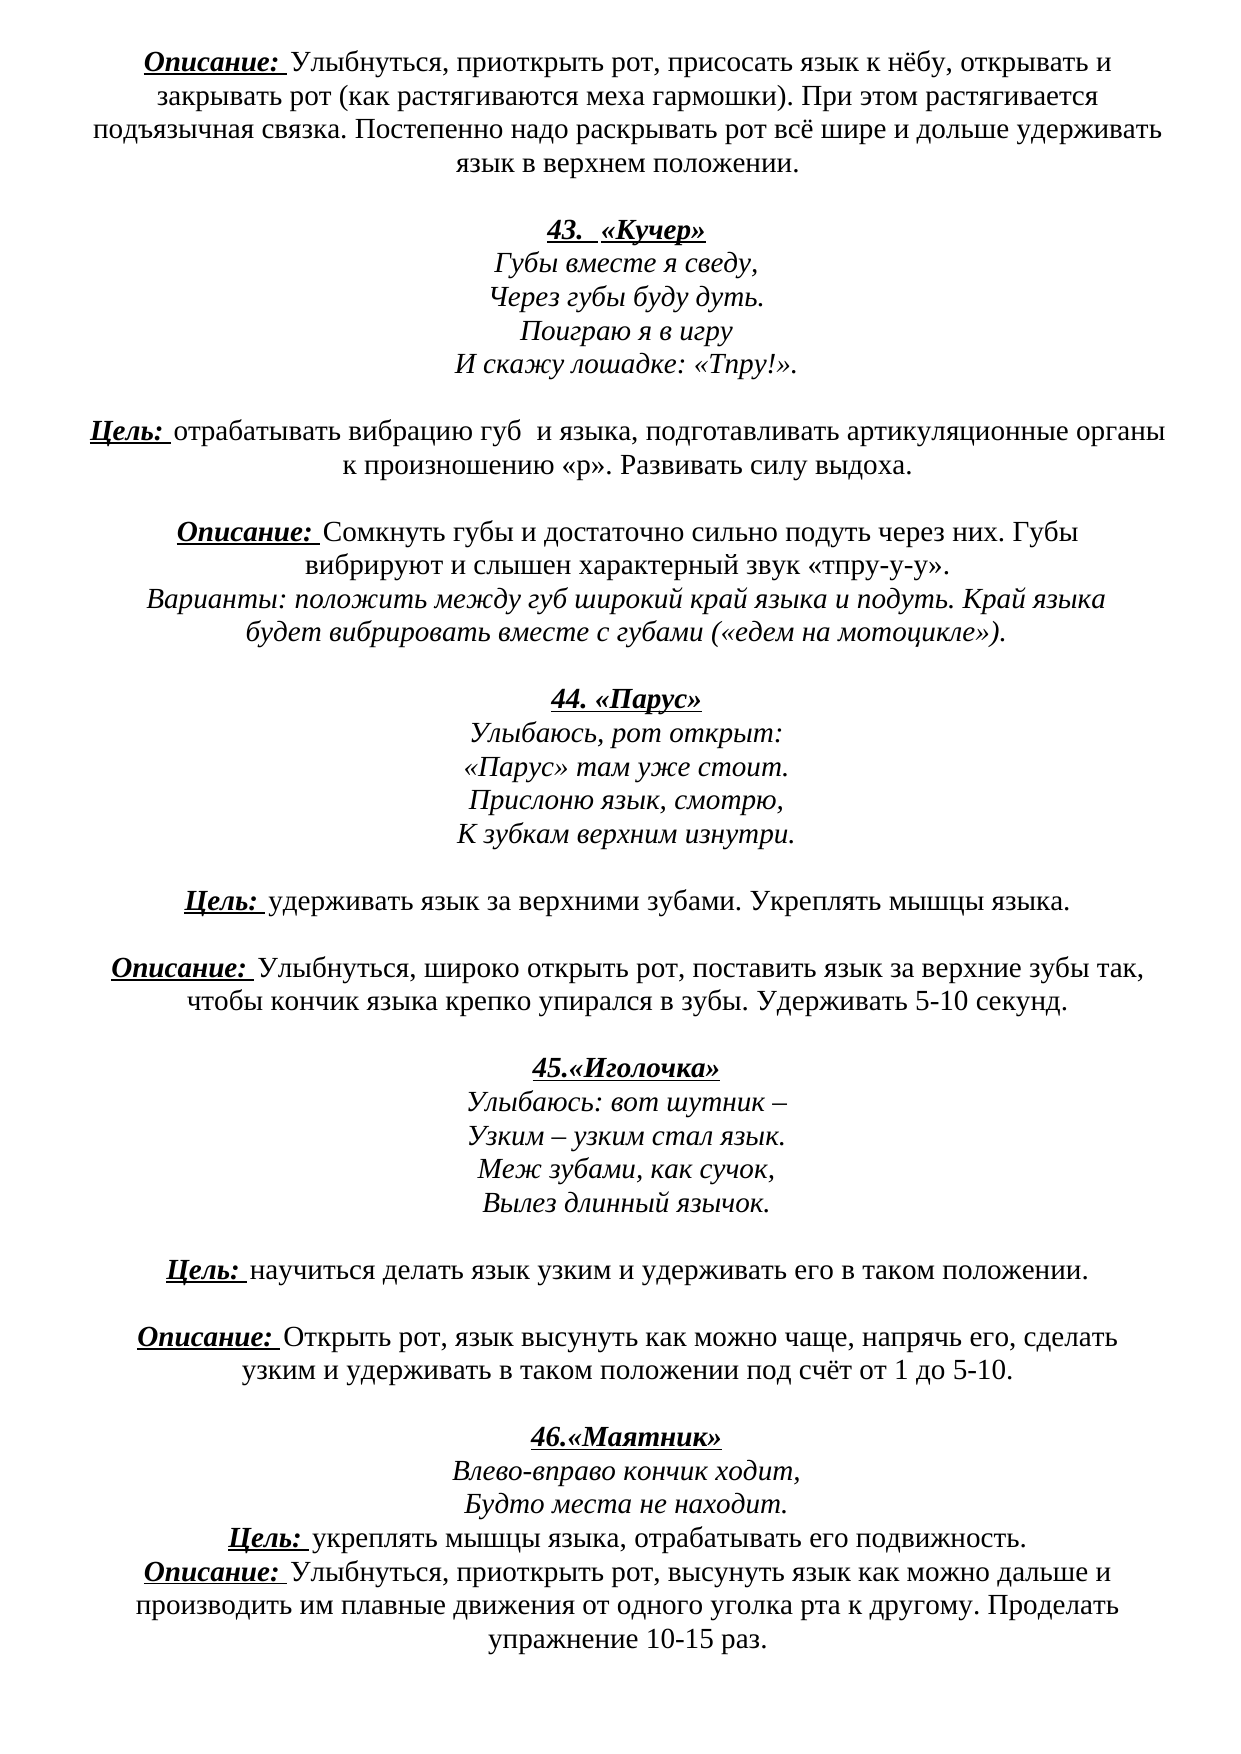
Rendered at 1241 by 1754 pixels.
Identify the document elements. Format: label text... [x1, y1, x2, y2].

text вибрируют и слышен характерный звук «тпру-у-у». [89, 547, 1167, 581]
text Через губы буду дуть. [89, 279, 1167, 313]
text Варианты: положить между губ широкий край языка и подуть. Край языка [89, 581, 1167, 614]
text Описание: Улыбнуться, широко открыть рот, поставить язык за верхние зубы так, чтобы кончик языка крепко упирался в зубы. Удерживать 5-10 секунд. [89, 950, 1167, 1017]
text Поиграю я в игру [89, 313, 1167, 346]
text Описание: Улыбнуться, приоткрыть рот, высунуть язык как можно дальше и производить им плавные движения от одного уголка рта к другому. Проделать упражнение 10-15 раз. [89, 1554, 1167, 1654]
text Губы вместе я сведу, [89, 246, 1167, 279]
text Улыбаюсь: вот шутник – [89, 1084, 1167, 1118]
text 43. «Кучер» [89, 212, 1167, 246]
text Цель: научиться делать язык узким и удерживать его в таком положении. [89, 1252, 1167, 1285]
text 45.«Иголочка» [89, 1051, 1167, 1084]
text Цель: укреплять мышцы языка, отрабатывать его подвижность. [89, 1520, 1167, 1554]
text Описание: Улыбнуться, приоткрыть рот, присосать язык к нёбу, открывать и закрывать рот (как растягиваются меха гармошки). При этом растягивается подъязычная связка. Постепенно надо раскрывать рот всё шире и дольше удерживать язык в верхнем положении. [89, 44, 1167, 178]
text Влево-вправо кончик ходит, [89, 1453, 1167, 1487]
text узким и удерживать в таком положении под счёт от 1 до 5-10. [89, 1352, 1167, 1386]
text Цель: отрабатывать вибрацию губ и языка, подготавливать артикуляционные органы к произношению «р». Развивать силу выдоха. [89, 413, 1167, 480]
text Цель: удерживать язык за верхними зубами. Укреплять мышцы языка. [89, 883, 1167, 916]
text 44. «Парус» [89, 682, 1167, 715]
text Меж зубами, как сучок, [89, 1151, 1167, 1185]
text Узким – узким стал язык. [89, 1118, 1167, 1151]
text Вылез длинный язычок. [89, 1185, 1167, 1218]
text «Парус» там уже стоит. [89, 749, 1167, 782]
text К зубкам верхним изнутри. [89, 816, 1167, 849]
text будет вибрировать вместе с губами («едем на мотоцикле»). [89, 614, 1167, 648]
text Описание: Открыть рот, язык высунуть как можно чаще, напрячь его, сделать [89, 1319, 1167, 1352]
text 46.«Маятник» [89, 1419, 1167, 1453]
text Улыбаюсь, рот открыт: [89, 715, 1167, 749]
text Будто места не находит. [89, 1487, 1167, 1520]
text И скажу лошадке: «Тпру!». [89, 346, 1167, 380]
text Прислоню язык, смотрю, [89, 782, 1167, 816]
text Описание: Сомкнуть губы и достаточно сильно подуть через них. Губы [89, 514, 1167, 547]
